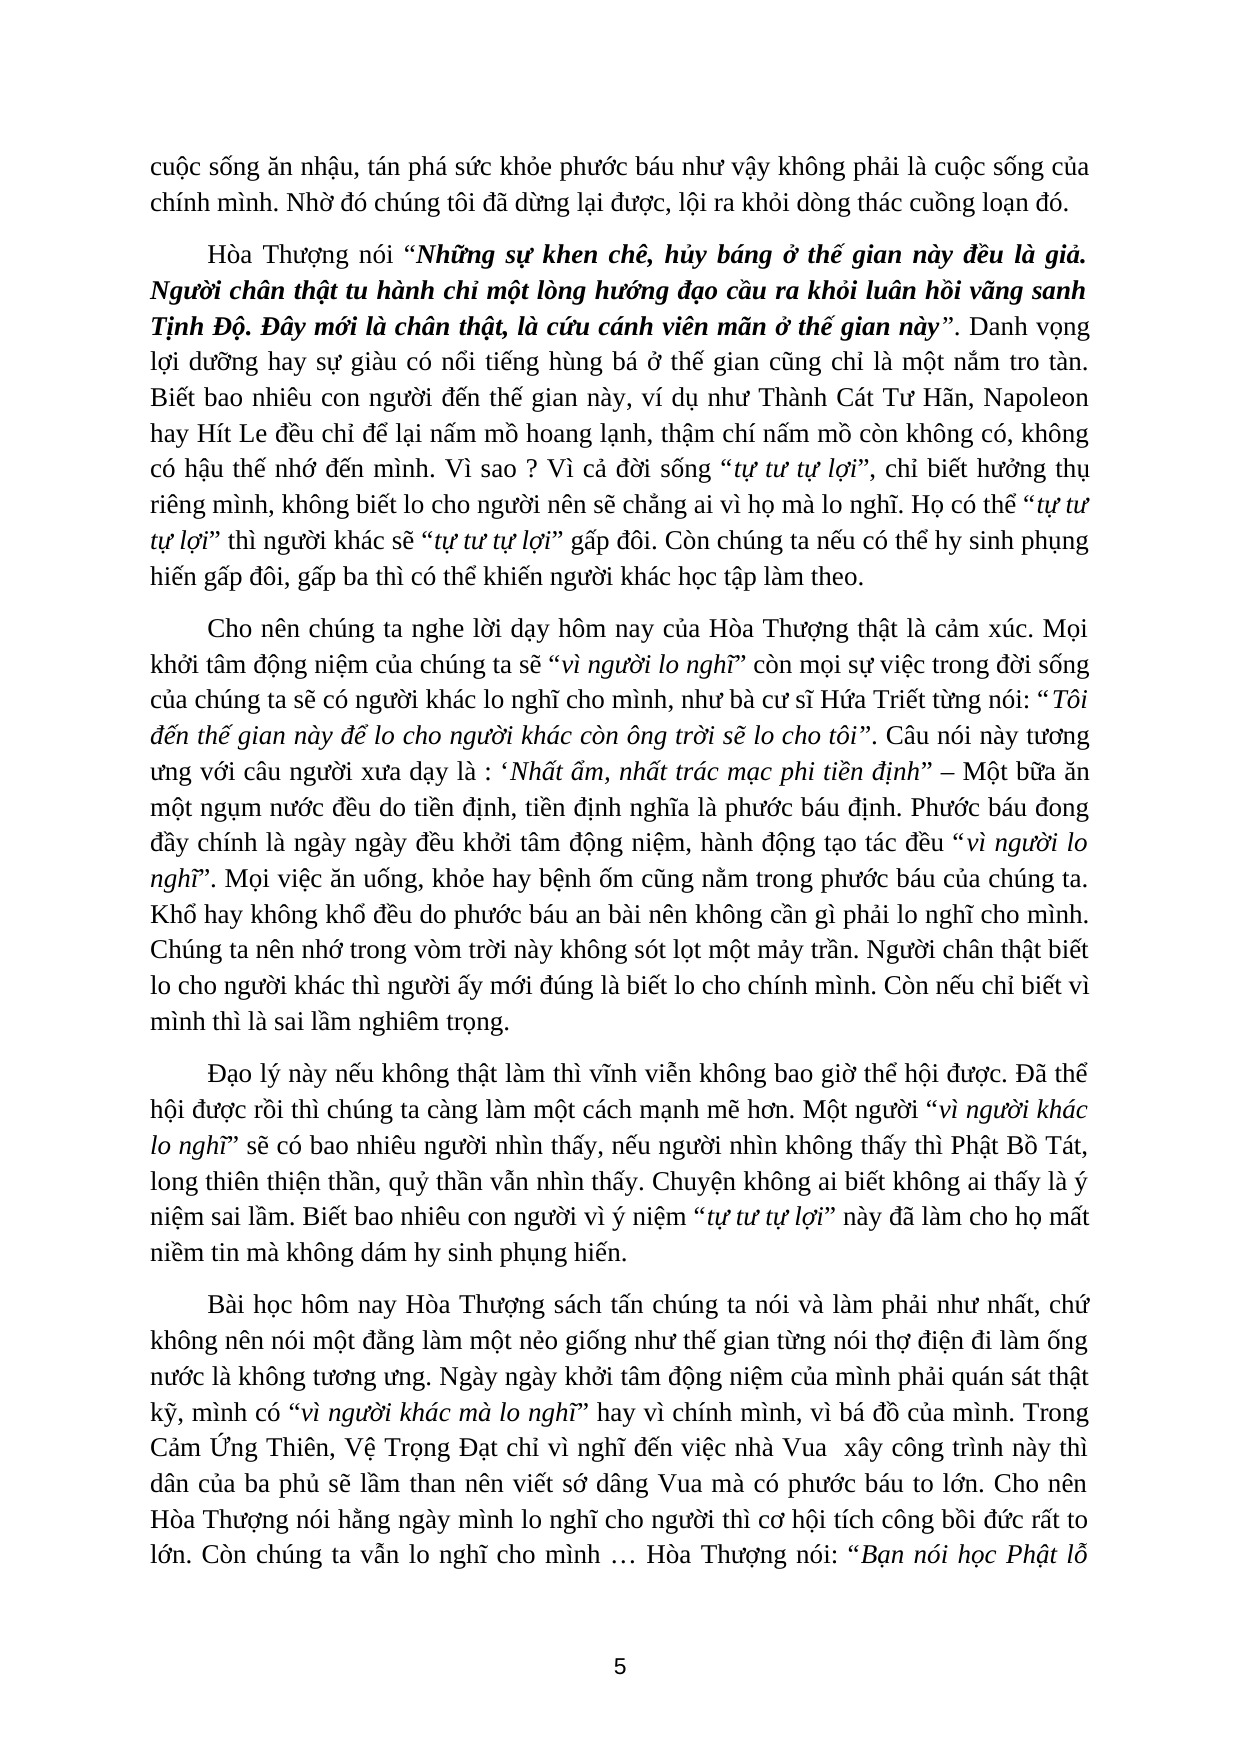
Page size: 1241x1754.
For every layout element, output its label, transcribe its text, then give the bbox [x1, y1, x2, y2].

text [150, 150, 1090, 217]
text Hòa Thượng nói “Những sự khen chê, hủy báng ở thế gian này đều là giả. Người chân thật tu hành chỉ một lòng hướng đạo cầu ra khỏi luân hồi vãng sanh Tịnh Độ. Đây mới là chân thật, là cứu cánh viên mãn ở thế gian này”. Danh vọng lợi dưỡng hay sự giàu có nổi tiếng hùng bá ở thế gian cũng chỉ là một nắm tro tàn. Biết bao nhiêu con người đến thế gian này, ví dụ như Thành Cát Tư Hãn, Napoleon hay Hít Le đều chỉ để lại nấm mồ hoang lạnh, thậm chí nấm mồ còn không có, không có hậu thế nhớ đến mình. Vì sao ? Vì cả đời sống “tự tư tự lợi”, chỉ biết hưởng thụ riêng mình, không biết lo cho người nên sẽ chẳng ai vì họ mà lo nghĩ. Họ có thể “tự tư tự lợi” thì người khác sẽ “tự tư tự lợi” gấp đôi. Còn chúng ta nếu có thể hy sinh phụng hiến gấp đôi, gấp ba thì có thể khiến người khác học tập làm theo. [150, 238, 1090, 591]
text Cho nên chúng ta nghe lời dạy hôm nay của Hòa Thượng thật là cảm xúc. Mọi khởi tâm động niệm của chúng ta sẽ “vì người lo nghĩ” còn mọi sự việc trong đời sống của chúng ta sẽ có người khác lo nghĩ cho mình, như bà cư sĩ Hứa Triết từng nói: “Tôi đến thế gian này để lo cho người khác còn ông trời sẽ lo cho tôi”. Câu nói này tương ưng với câu người xưa dạy là : ‘Nhất ẩm, nhất trác mạc phi tiền định” – Một bữa ăn một ngụm nước đều do tiền định, tiền định nghĩa là phước báu định. Phước báu đong đầy chính là ngày ngày đều khởi tâm động niệm, hành động tạo tác đều “vì người lo nghĩ”. Mọi việc ăn uống, khỏe hay bệnh ốm cũng nằm trong phước báu của chúng ta. Khổ hay không khổ đều do phước báu an bài nên không cần gì phải lo nghĩ cho mình. Chúng ta nên nhớ trong vòm trời này không sót lọt một mảy trần. Người chân thật biết lo cho người khác thì người ấy mới đúng là biết lo cho chính mình. Còn nếu chỉ biết vì mình thì là sai lầm nghiêm trọng. [150, 612, 1090, 1036]
text Đạo lý này nếu không thật làm thì vĩnh viễn không bao giờ thể hội được. Đã thể hội được rồi thì chúng ta càng làm một cách mạnh mẽ hơn. Một người “vì người khác lo nghĩ” sẽ có bao nhiêu người nhìn thấy, nếu người nhìn không thấy thì Phật Bồ Tát, long thiên thiện thần, quỷ thần vẫn nhìn thấy. Chuyện không ai biết không ai thấy là ý niệm sai lầm. Biết bao nhiêu con người vì ý niệm “tự tư tự lợi” này đã làm cho họ mất niềm tin mà không dám hy sinh phụng hiến. [150, 1057, 1090, 1267]
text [150, 1288, 1090, 1570]
